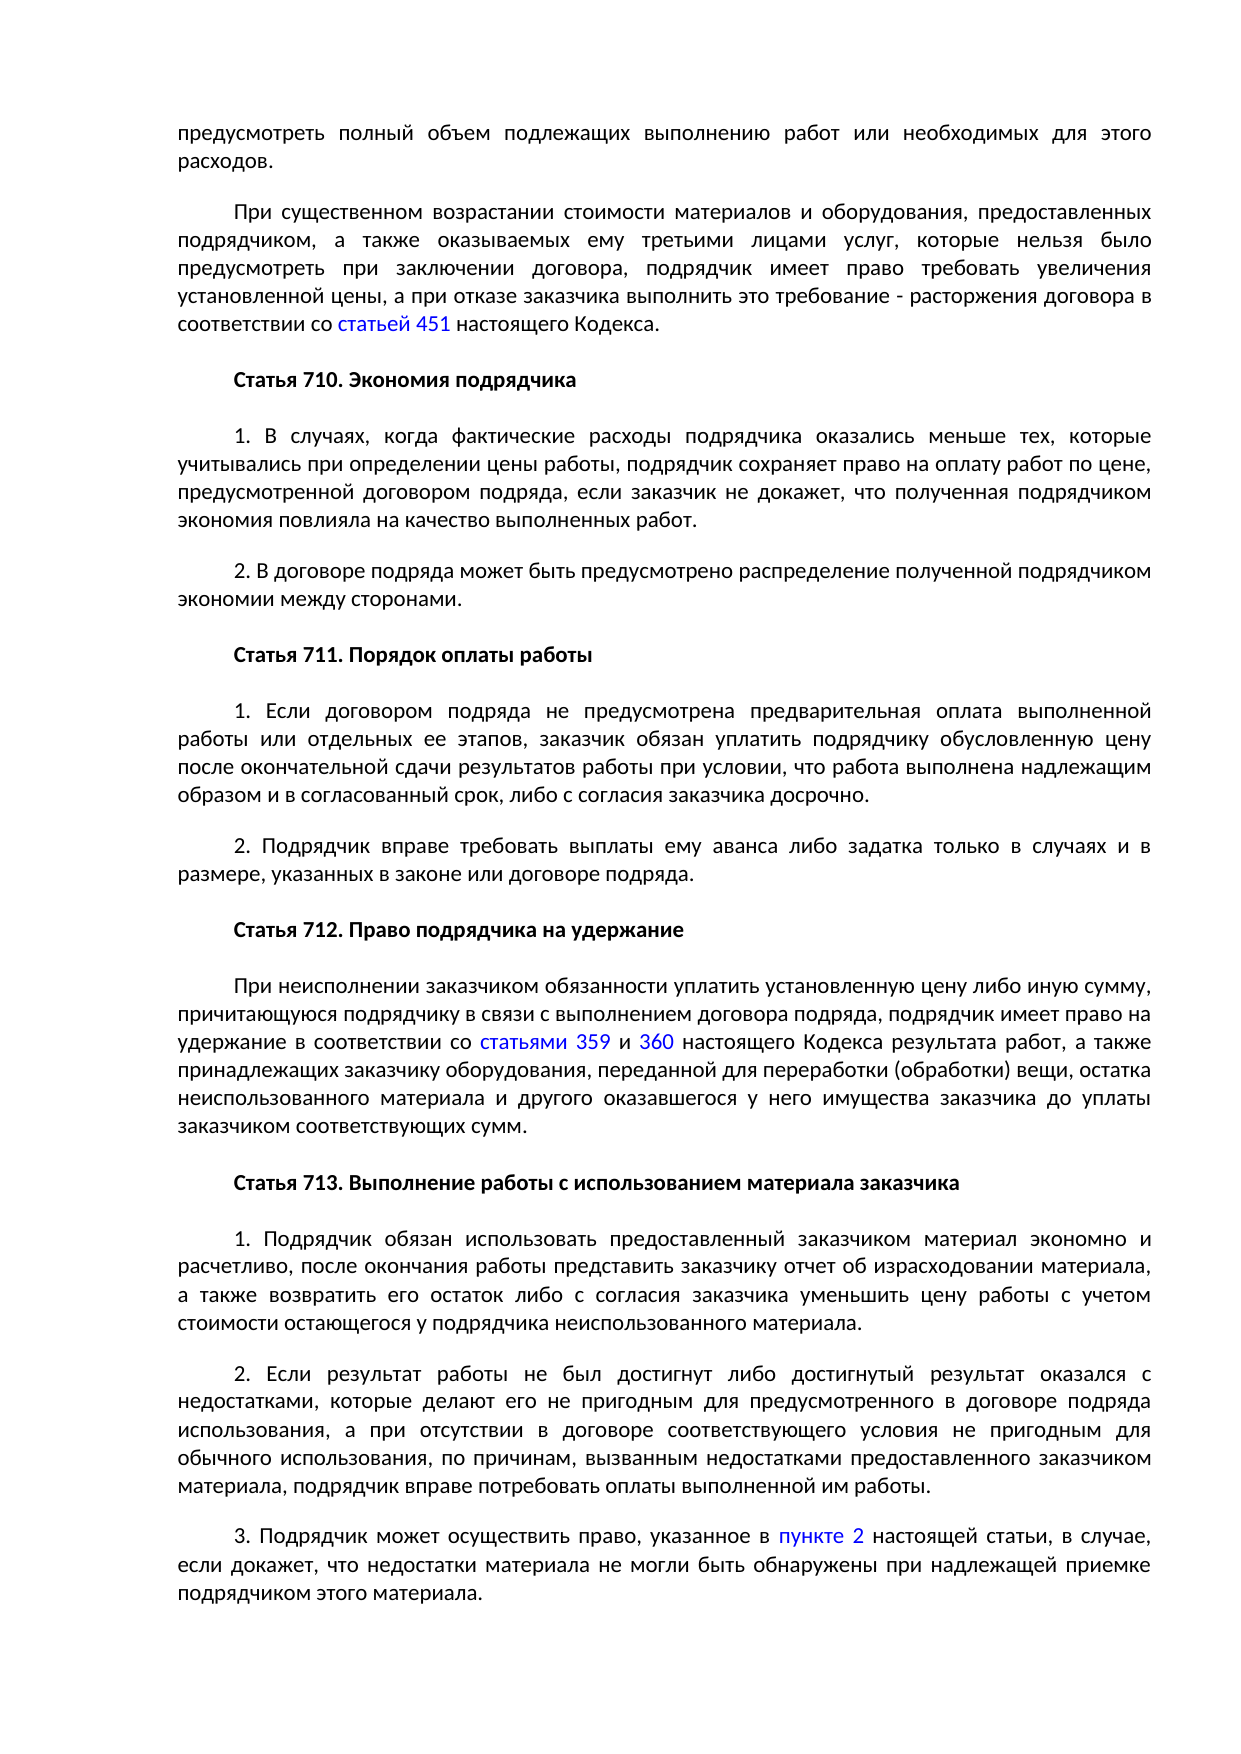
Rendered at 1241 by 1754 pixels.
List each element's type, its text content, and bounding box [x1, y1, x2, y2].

text 1. Подрядчик обязан использовать предоставленный заказчиком материал экономно и расчетливо, после окончания работы представить заказчику отчет об израсходовании материала, а также возвратить его остаток либо с согласия заказчика уменьшить цену работы с учетом стоимости остающегося у подрядчика неиспользованного материала. [177, 1224, 1152, 1336]
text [177, 118, 1152, 174]
title Статья 713. Выполнение работы с использованием материала заказчика [177, 1168, 1152, 1196]
text 2. В договоре подряда может быть предусмотрено распределение полученной подрядчиком экономии между сторонами. [177, 556, 1152, 612]
text 1. Если договором подряда не предусмотрена предварительная оплата выполненной работы или отдельных ее этапов, заказчик обязан уплатить подрядчику обусловленную цену после окончательной сдачи результатов работы при условии, что работа выполнена надлежащим образом и в согласованный срок, либо с согласия заказчика досрочно. [177, 696, 1152, 808]
text 2. Если результат работы не был достигнут либо достигнутый результат оказался с недостатками, которые делают его не пригодным для предусмотренного в договоре подряда использования, а при отсутствии в договоре соответствующего условия не пригодным для обычного использования, по причинам, вызванным недостатками предоставленного заказчиком материала, подрядчик вправе потребовать оплаты выполненной им работы. [177, 1359, 1152, 1499]
title Статья 710. Экономия подрядчика [177, 365, 1152, 393]
text 1. В случаях, когда фактические расходы подрядчика оказались меньше тех, которые учитывались при определении цены работы, подрядчик сохраняет право на оплату работ по цене, предусмотренной договором подряда, если заказчик не докажет, что полученная подрядчиком экономия повлияла на качество выполненных работ. [177, 421, 1152, 533]
text 2. Подрядчик вправе требовать выплаты ему аванса либо задатка только в случаях и в размере, указанных в законе или договоре подряда. [177, 831, 1152, 887]
title Статья 711. Порядок оплаты работы [177, 640, 1152, 668]
text 3. Подрядчик может осуществить право, указанное в пункте 2 настоящей статьи, в случае, если докажет, что недостатки материала не могли быть обнаружены при надлежащей приемке подрядчиком этого материала. [177, 1522, 1152, 1606]
text При неисполнении заказчиком обязанности уплатить установленную цену либо иную сумму, причитающуюся подрядчику в связи с выполнением договора подряда, подрядчик имеет право на удержание в соответствии со статьями 359 и 360 настоящего Кодекса результата работ, а также принадлежащих заказчику оборудования, переданной для переработки (обработки) вещи, остатка неиспользованного материала и другого оказавшегося у него имущества заказчика до уплаты заказчиком соответствующих сумм. [177, 971, 1152, 1139]
text При существенном возрастании стоимости материалов и оборудования, предоставленных подрядчиком, а также оказываемых ему третьими лицами услуг, которые нельзя было предусмотреть при заключении договора, подрядчик имеет право требовать увеличения установленной цены, а при отказе заказчика выполнить это требование - расторжения договора в соответствии со статьей 451 настоящего Кодекса. [177, 197, 1152, 337]
title Статья 712. Право подрядчика на удержание [177, 915, 1152, 943]
